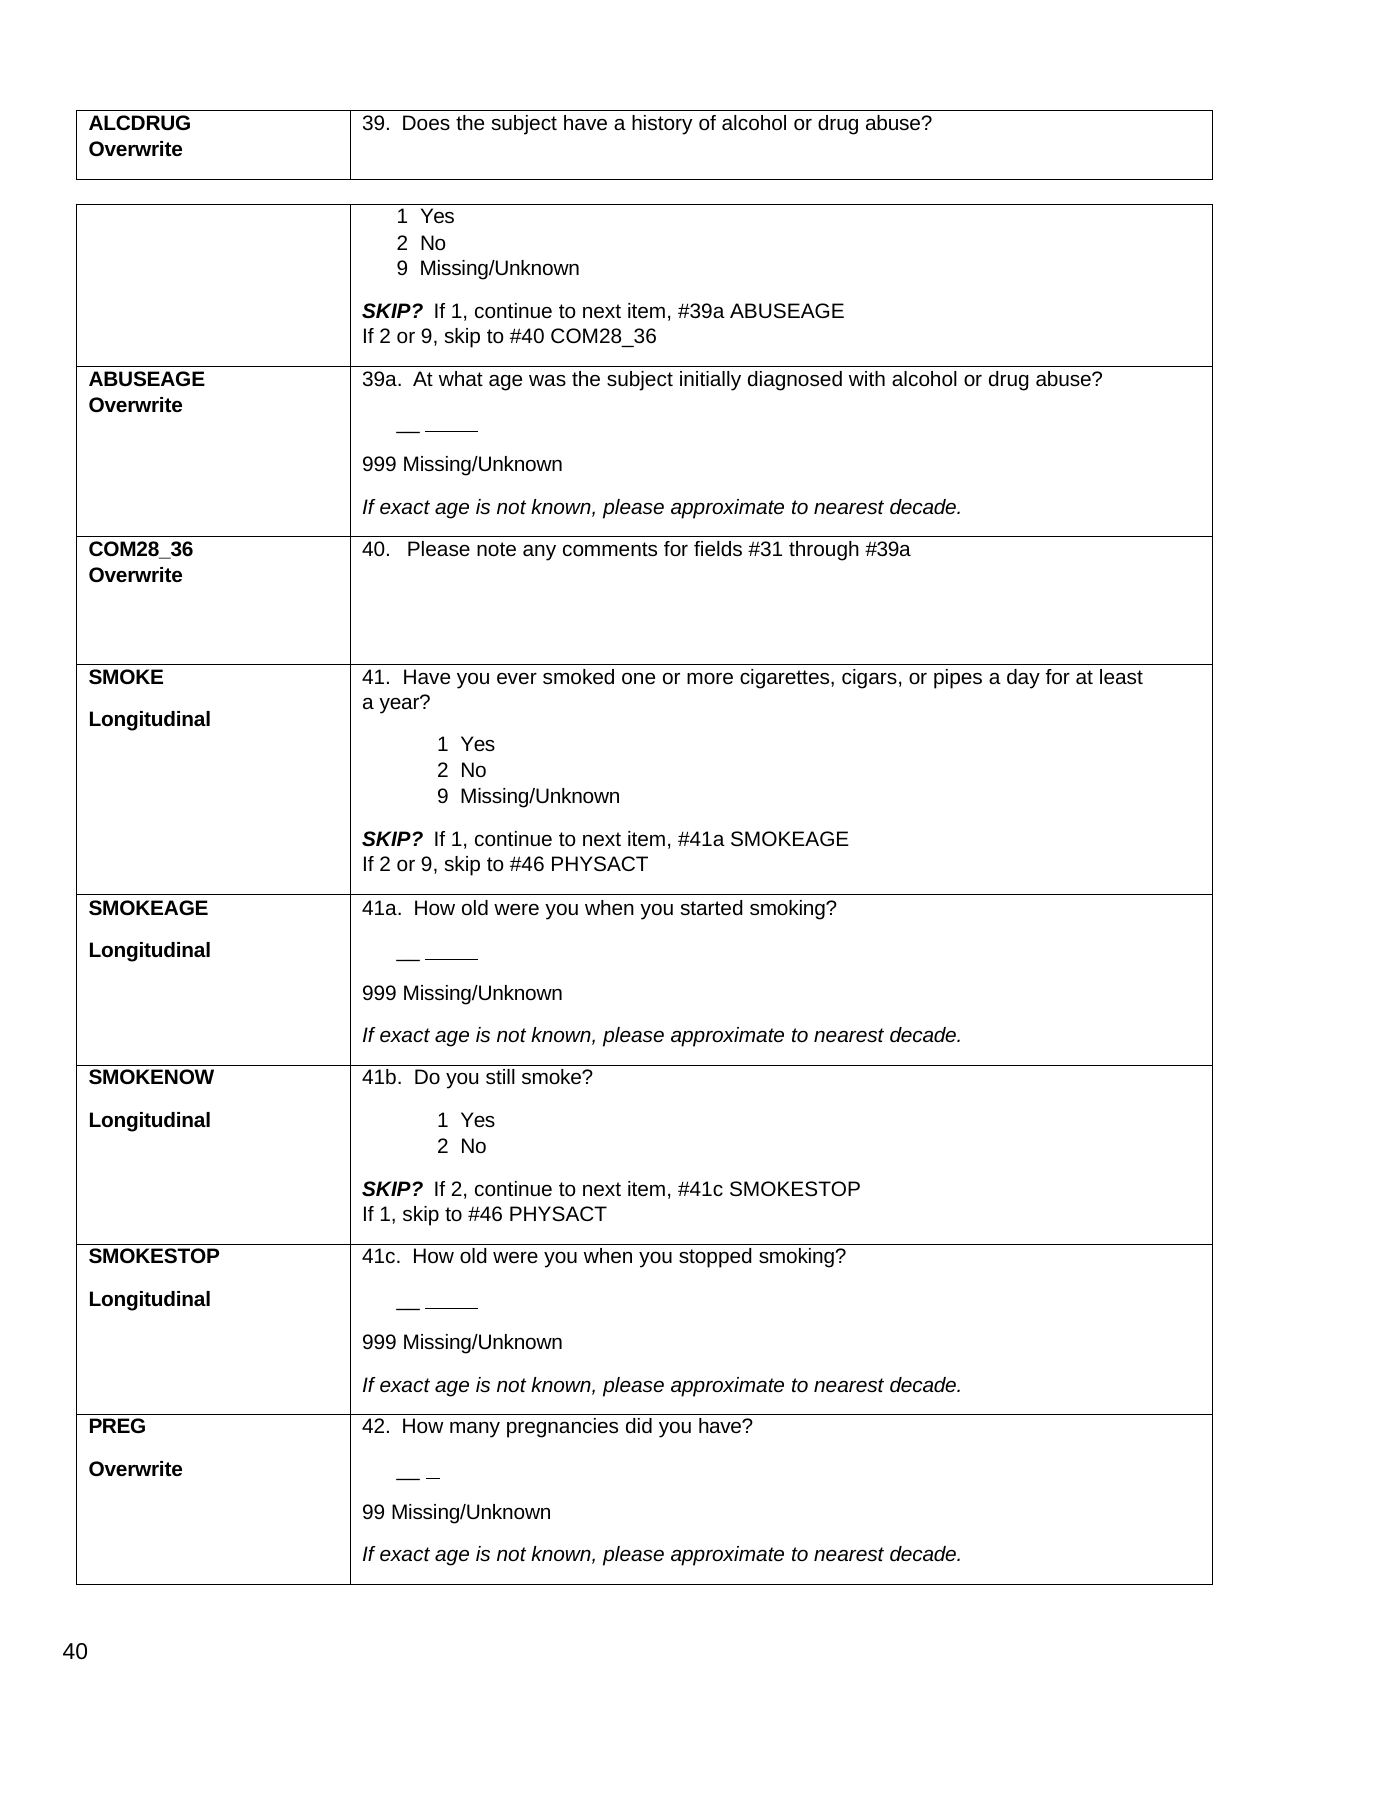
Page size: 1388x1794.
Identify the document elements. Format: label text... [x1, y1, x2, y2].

table_cell 39. Does the subject have a history of alcohol or drug abuse? [351, 111, 1212, 178]
table_cell PREG Overwrite [77, 1415, 350, 1584]
table_cell COM28_36 Overwrite [77, 537, 350, 663]
table_cell SMOKENOW Longitudinal [77, 1066, 350, 1244]
table_cell 41c. How old were you when you stopped smoking? __ 999 Missing/Unknown If exact age is not known, please approximate to nearest decade. [351, 1245, 1212, 1414]
table_cell SMOKESTOP Longitudinal [77, 1245, 350, 1414]
table_cell 40. Please note any comments for fields #31 through #39a [351, 537, 1212, 663]
table_cell ALCDRUG Overwrite [77, 111, 350, 178]
table_cell 41b. Do you still smoke? Yes No SKIP? If 2, continue to next item, #41c SMOKESTOP If 1, skip to #46 PHYSACT [351, 1066, 1212, 1244]
table_cell 41a. How old were you when you started smoking? __ 999 Missing/Unknown If exact age is not known, please approximate to nearest decade. [351, 895, 1212, 1064]
table_cell SMOKE Longitudinal [77, 665, 350, 894]
table_cell 39a. At what age was the subject initially diagnosed with alcohol or drug abuse? __ 999 Missing/Unknown If exact age is not known, please approximate to nearest decade. [351, 367, 1212, 536]
table_cell ABUSEAGE Overwrite [77, 367, 350, 536]
table_cell 42. How many pregnancies did you have? __ 99 Missing/Unknown If exact age is not known, please approximate to nearest decade. [351, 1415, 1212, 1584]
table_cell Have you ever smoked one or more cigarettes, cigars, or pipes a day for at least a year? Yes No 9 Missing/Unknown SKIP? If 1, continue to next item, #41a SMOKEAGE If 2 or 9, skip to #46 PHYSACT [351, 665, 1212, 894]
table_header Yes No 9 Missing/Unknown SKIP? If 1, continue to next item, #39a ABUSEAGE If 2 or 9, skip to #40 COM28_36 [351, 205, 1212, 366]
table_header [77, 205, 350, 366]
table_cell SMOKEAGE Longitudinal [77, 895, 350, 1064]
